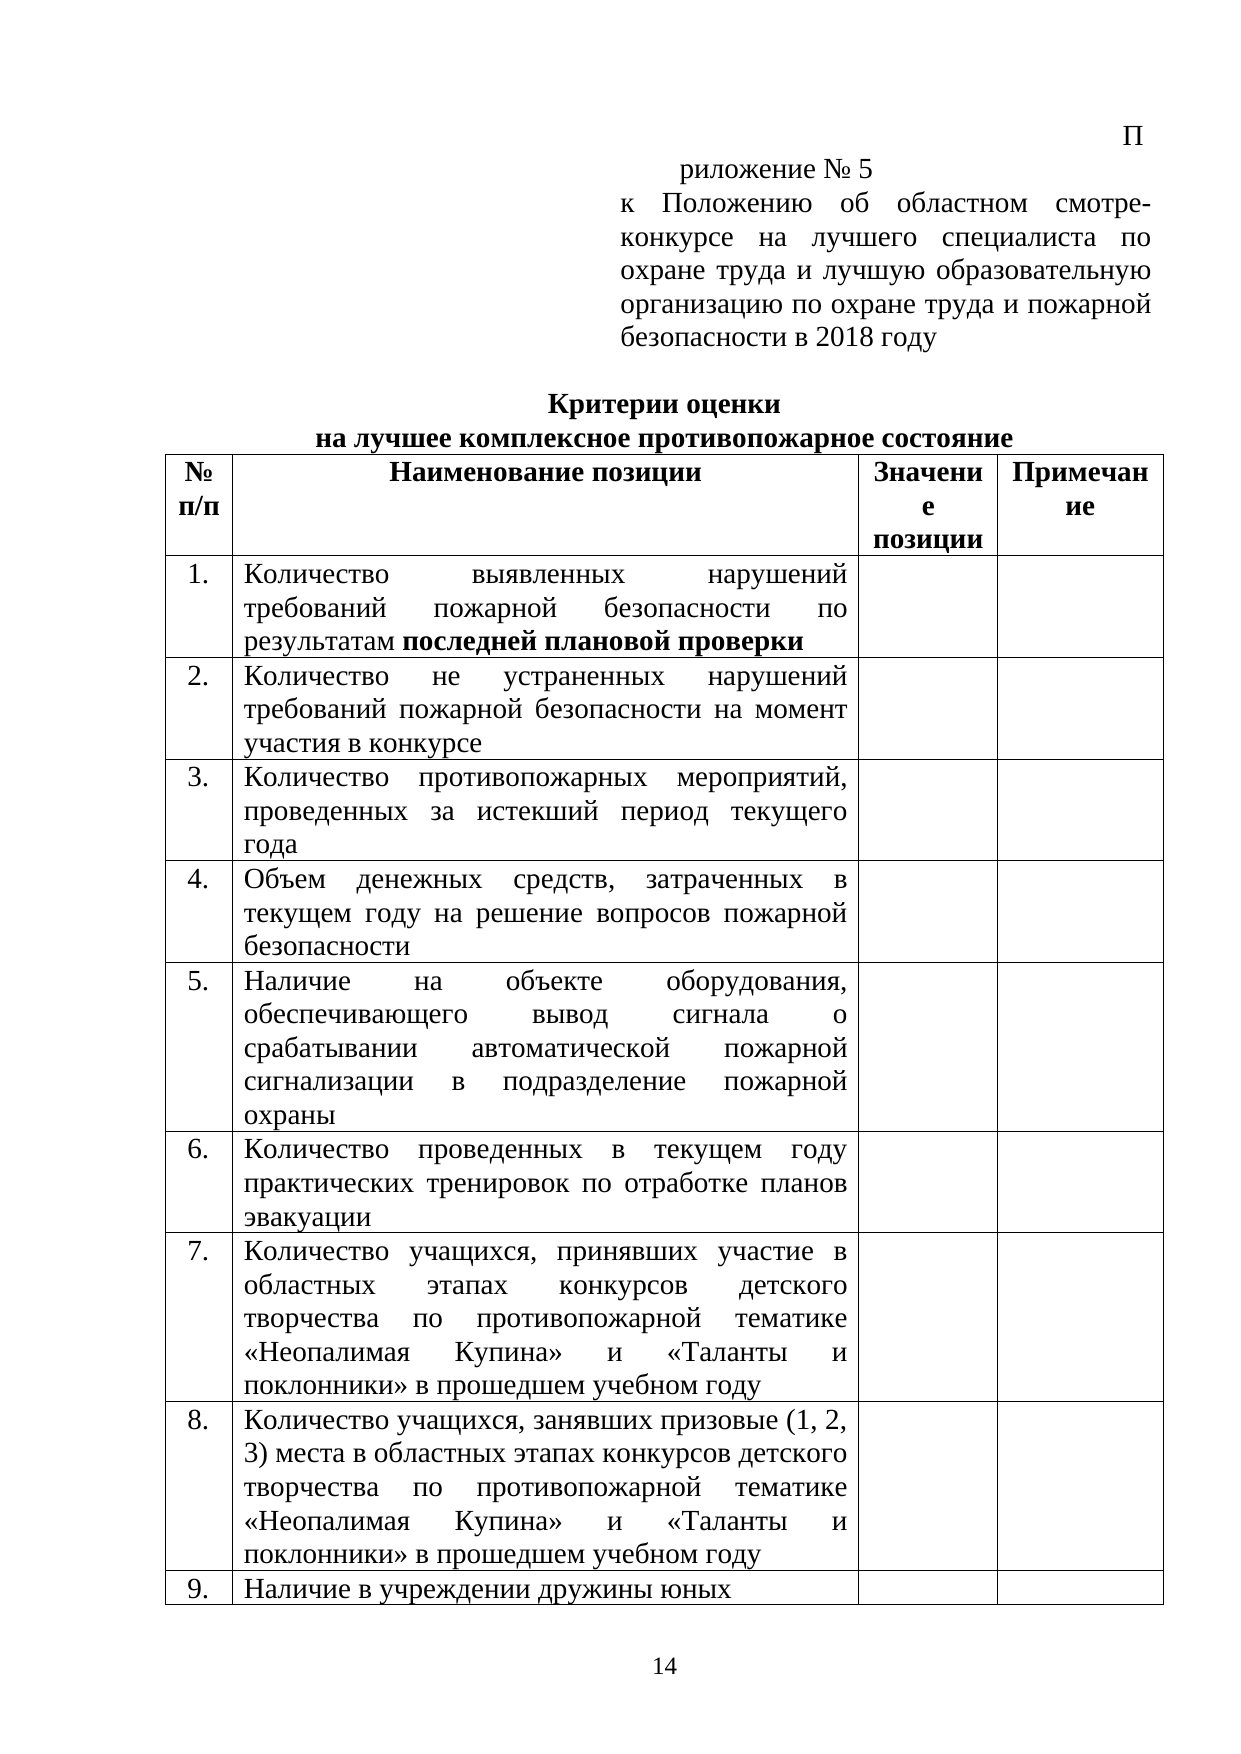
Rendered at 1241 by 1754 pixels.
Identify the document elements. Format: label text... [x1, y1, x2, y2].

table_cell Наличие на объекте оборудования, обеспечивающего вывод сигнала о срабатывании автоматической пожарной сигнализации в подразделение пожарной охраны [233, 963, 858, 1131]
table_header Наименование позиции [233, 455, 858, 555]
table_cell Количество учащихся, занявших призовые (1, 2, 3) места в областных этапах конкурсов детского творчества по противопожарной тематике «Неопалимая Купина» и «Таланты и поклонники» в прошедшем учебном году [233, 1402, 858, 1570]
table_cell Количество проведенных в текущем году практических тренировок по отработке планов эвакуации [233, 1132, 858, 1232]
table_cell [859, 963, 997, 1131]
text к Положению об областном смотре-конкурсе на лучшего специалиста по охране труда и лучшую образовательную организацию по охране труда и пожарной безопасности в 2018 году [620, 185, 1152, 353]
table_cell [859, 861, 997, 962]
table_cell [859, 556, 997, 657]
table_cell Количество противопожарных мероприятий, проведенных за истекший период текущего года [233, 760, 858, 860]
table_cell Количество учащихся, принявших участие в областных этапах конкурсов детского творчества по противопожарной тематике «Неопалимая Купина» и «Таланты и поклонники» в прошедшем учебном году [233, 1233, 858, 1401]
text Критерии оценки [177, 386, 1152, 420]
table_cell [166, 861, 232, 962]
table_header Значение позиции [859, 455, 997, 555]
text на лучшее комплексное противопожарное состояние [177, 420, 1152, 453]
table_cell [998, 556, 1163, 657]
table_cell Количество не устраненных нарушений требований пожарной безопасности на момент участия в конкурсе [233, 658, 858, 758]
table_cell [998, 760, 1163, 860]
table_cell [998, 861, 1163, 962]
table_cell [998, 1402, 1163, 1570]
table_cell [166, 1233, 232, 1401]
table_cell [166, 1132, 232, 1232]
table_cell [998, 1233, 1163, 1401]
table_cell [166, 1402, 232, 1570]
table_cell [998, 1571, 1163, 1604]
table_cell [166, 760, 232, 860]
table_cell [998, 963, 1163, 1131]
table_header Примечание [998, 455, 1163, 555]
table_cell [859, 1402, 997, 1570]
table_cell Количество выявленных нарушений требований пожарной безопасности по результатам последней плановой проверки [233, 556, 858, 657]
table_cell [233, 1571, 858, 1604]
table_cell [859, 760, 997, 860]
table_cell [166, 1571, 232, 1604]
table_cell [998, 658, 1163, 758]
table_cell Объем денежных средств, затраченных в текущем году на решение вопросов пожарной безопасности [233, 861, 858, 962]
table_cell [859, 1132, 997, 1232]
table_cell [859, 658, 997, 758]
table_header № п/п [166, 455, 232, 555]
table_cell [998, 1132, 1163, 1232]
table_cell [859, 1233, 997, 1401]
table_cell [166, 556, 232, 657]
table_cell [166, 963, 232, 1131]
table_cell [859, 1571, 997, 1604]
table_cell [166, 658, 232, 758]
text Приложение № 5 [679, 118, 1152, 185]
